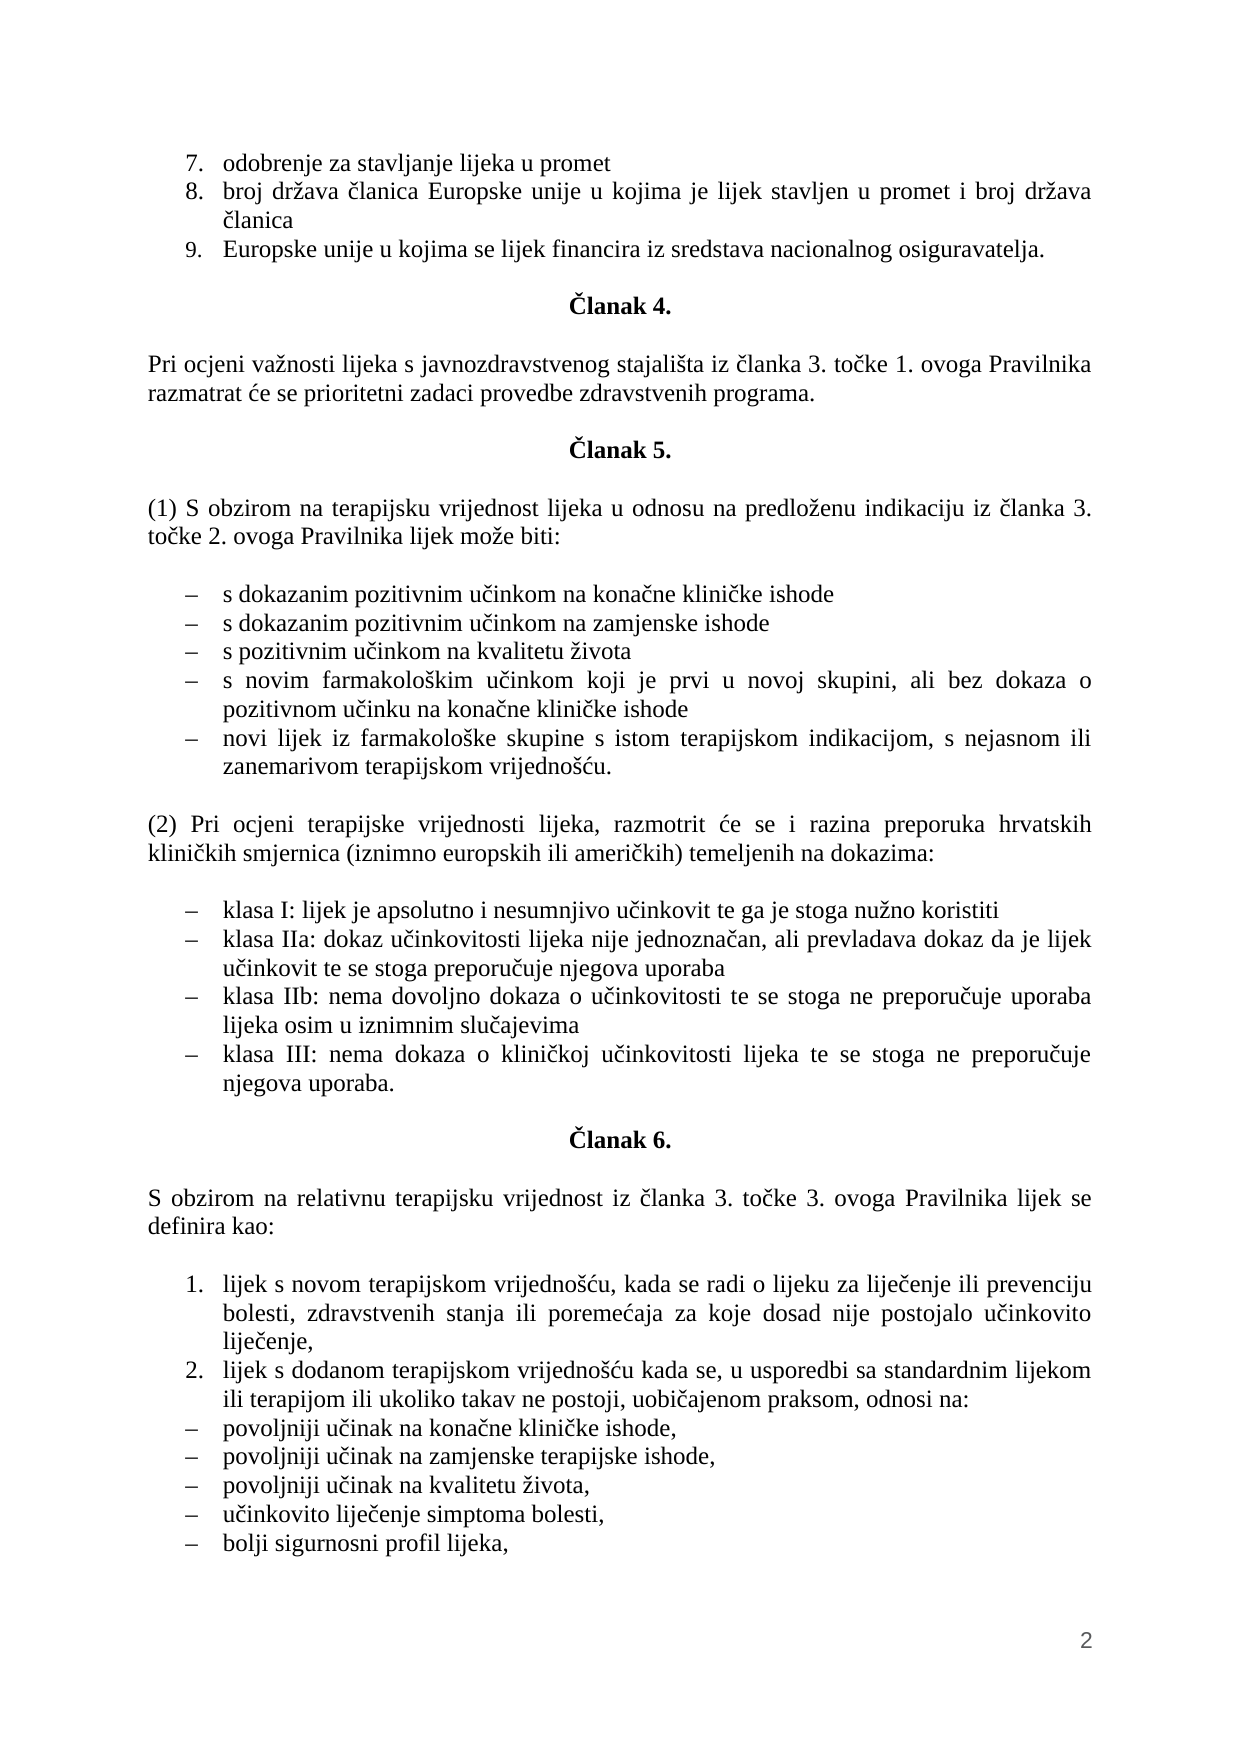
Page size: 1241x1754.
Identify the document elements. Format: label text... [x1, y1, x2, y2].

text Pri ocjeni važnosti lijeka s javnozdravstvenog stajališta iz članka 3. točke 1. ovoga Pravilnika razmatrat će se prioritetni zadaci provedbe zdravstvenih programa. [148, 349, 1093, 406]
list klasa III: nema dokaza o kliničkoj učinkovitosti lijeka te se stoga ne preporučuje njegova uporaba. [185, 1039, 1093, 1096]
list učinkovito liječenje simptoma bolesti, [185, 1499, 1093, 1528]
text Članak 4. [148, 291, 1093, 320]
list povoljniji učinak na zamjenske terapijske ishode, [185, 1441, 1093, 1470]
list klasa I: lijek je apsolutno i nesumnjivo učinkovit te ga je stoga nužno koristiti [185, 895, 1093, 924]
list odobrenje za stavljanje lijeka u promet [185, 148, 1093, 176]
list s novim farmakološkim učinkom koji je prvi u novoj skupini, ali bez dokaza o pozitivnom učinku na konačne kliničke ishode [185, 665, 1093, 723]
list povoljniji učinak na konačne kliničke ishode, [185, 1413, 1093, 1441]
list klasa IIa: dokaz učinkovitosti lijeka nije jednoznačan, ali prevladava dokaz da je lijek učinkovit te se stoga preporučuje njegova uporaba [185, 924, 1093, 981]
text S obzirom na relativnu terapijsku vrijednost iz članka 3. točke 3. ovoga Pravilnika lijek se definira kao: [148, 1183, 1093, 1240]
text (2) Pri ocjeni terapijske vrijednosti lijeka, razmotrit će se i razina preporuka hrvatskih kliničkih smjernica (iznimno europskih ili američkih) temeljenih na dokazima: [148, 809, 1093, 866]
text (1) S obzirom na terapijsku vrijednost lijeka u odnosu na predloženu indikaciju iz članka 3. točke 2. ovoga Pravilnika lijek može biti: [148, 493, 1093, 550]
list s pozitivnim učinkom na kvalitetu života [185, 636, 1093, 665]
text Članak 5. [148, 435, 1093, 464]
list bolji sigurnosni profil lijeka, [185, 1528, 1093, 1556]
list povoljniji učinak na kvalitetu života, [185, 1470, 1093, 1499]
list s dokazanim pozitivnim učinkom na zamjenske ishode [185, 608, 1093, 636]
list klasa IIb: nema dovoljno dokaza o učinkovitosti te se stoga ne preporučuje uporaba lijeka osim u iznimnim slučajevima [185, 981, 1093, 1039]
text Članak 6. [148, 1125, 1093, 1154]
list Europske unije u kojima se lijek financira iz sredstava nacionalnog osiguravatelja. [185, 234, 1093, 263]
list s dokazanim pozitivnim učinkom na konačne kliničke ishode [185, 579, 1093, 608]
list broj država članica Europske unije u kojima je lijek stavljen u promet i broj država članica [185, 176, 1093, 234]
list novi lijek iz farmakološke skupine s istom terapijskom indikacijom, s nejasnom ili zanemarivom terapijskom vrijednošću. [185, 723, 1093, 780]
list lijek s novom terapijskom vrijednošću, kada se radi o lijeku za liječenje ili prevenciju bolesti, zdravstvenih stanja ili poremećaja za koje dosad nije postojalo učinkovito liječenje, [185, 1269, 1093, 1355]
list lijek s dodanom terapijskom vrijednošću kada se, u usporedbi sa standardnim lijekom ili terapijom ili ukoliko takav ne postoji, uobičajenom praksom, odnosi na: [185, 1355, 1093, 1413]
